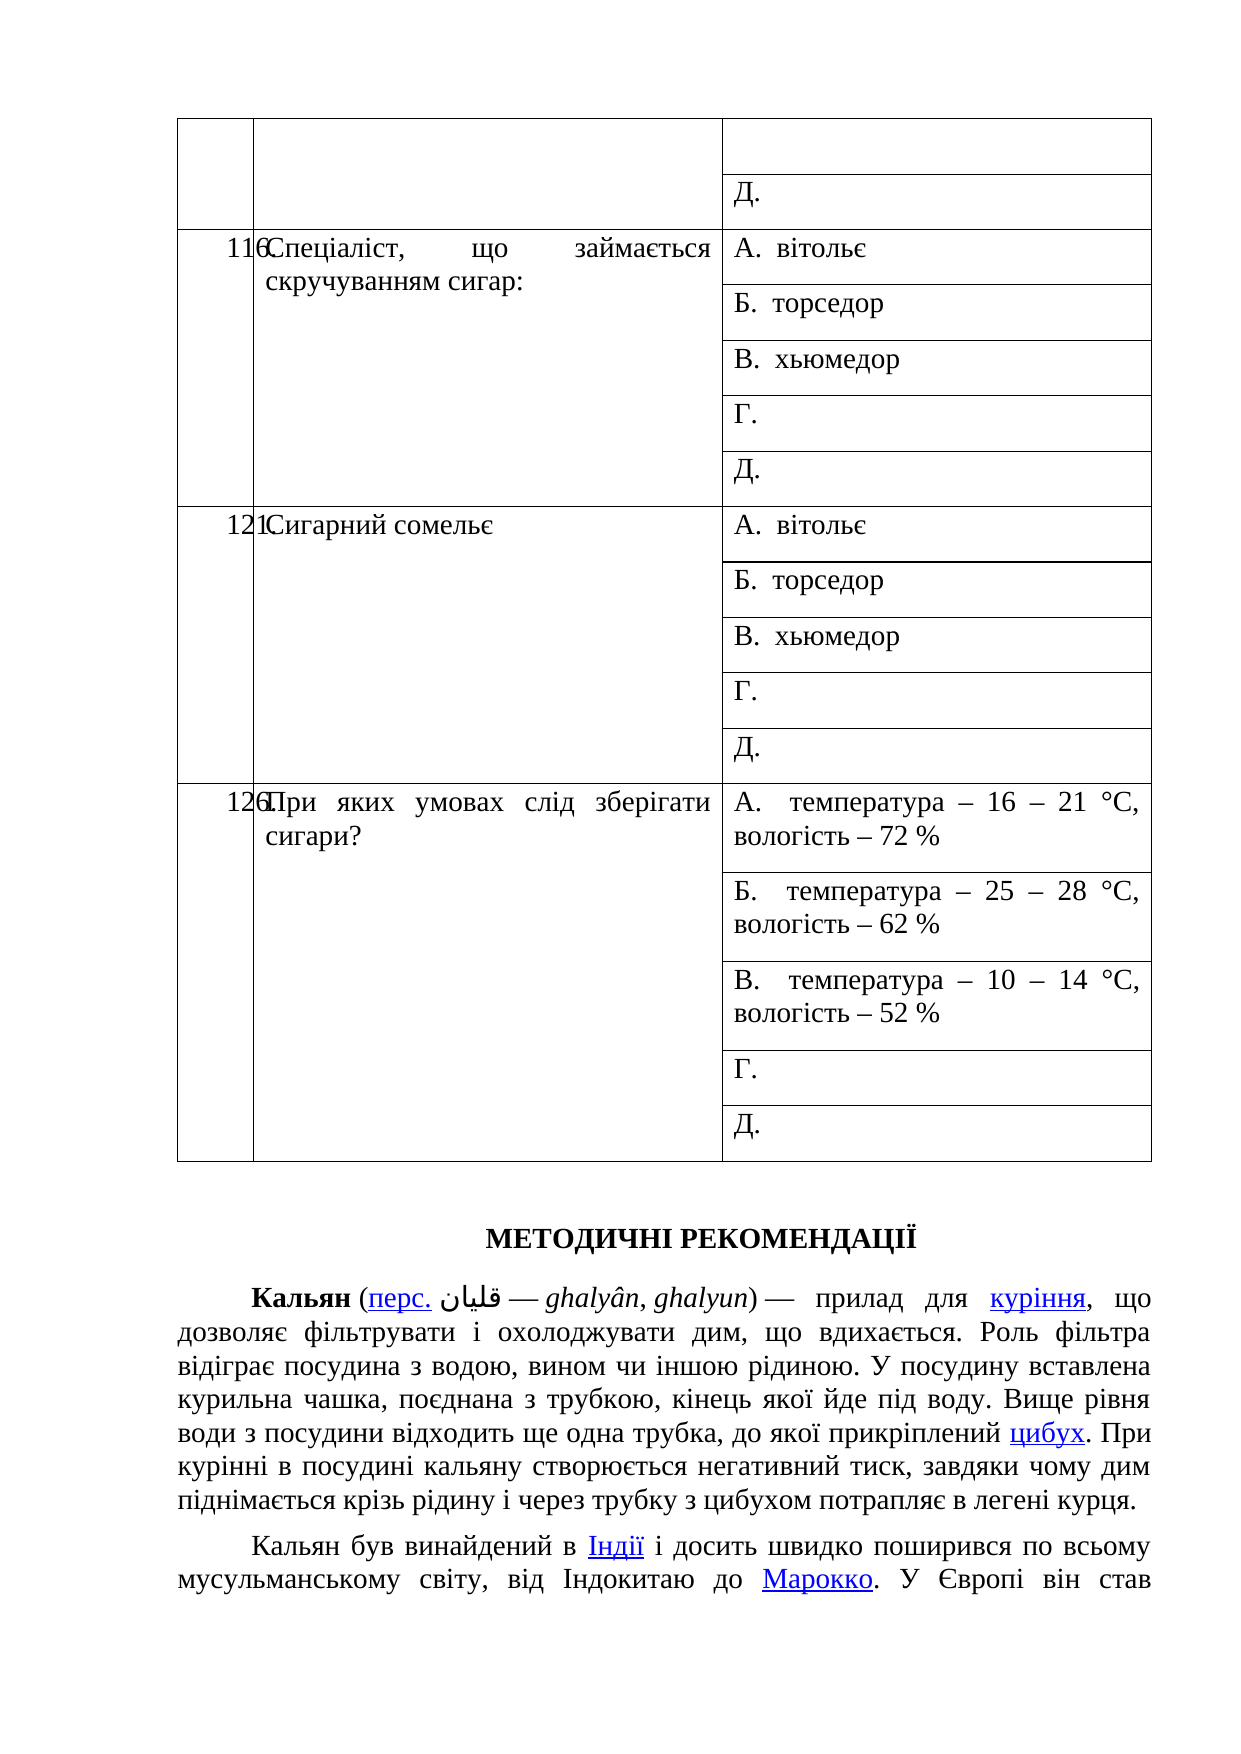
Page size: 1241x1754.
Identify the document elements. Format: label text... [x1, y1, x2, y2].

table_cell Д. [723, 175, 1151, 229]
table_cell Г. [723, 396, 1151, 451]
table_cell Д. [723, 729, 1151, 783]
table_cell А. вітольє [723, 230, 1151, 284]
table_cell [178, 784, 253, 1161]
table_cell В. хьюмедор [723, 341, 1151, 395]
table_cell Б. температура – 25 – 28 °С, вологість – 62 % [723, 873, 1151, 961]
table_cell [178, 230, 253, 506]
table_cell А. вітольє [723, 507, 1151, 561]
table_cell Д. [723, 452, 1151, 506]
table_cell Г. [723, 119, 1151, 173]
table_cell [178, 507, 253, 783]
table_cell В. температура – 10 – 14 °С, вологість – 52 % [723, 962, 1151, 1050]
text Кальян (перс. قلیان‎ — ghalyân, ghalyun) — прилад для куріння, що дозволяє фільтрувати і охолоджувати дим, що вдихається. Роль фільтра відіграє посудина з водою, вином чи іншою рідиною. У посудину вставлена курильна чашка, поєднана з трубкою, кінець якої йде під воду. Вище рівня води з посудини відходить ще одна трубка, до якої прикріплений цибух. При курінні в посудині кальяну створюється негативний тиск, завдяки чому дим піднімається крізь рідину і через трубку з цибухом потрапляє в легені курця. [177, 1281, 1152, 1515]
table_cell В. хьюмедор [723, 618, 1151, 672]
table_cell Сигарний сомельє [254, 507, 722, 783]
table_cell При яких умовах слід зберігати сигари? [254, 784, 722, 1161]
table_cell Г. [723, 673, 1151, 728]
table_cell Б. торседор [723, 285, 1151, 340]
table_cell Б. торседор [723, 563, 1151, 617]
table_cell Д. [723, 1106, 1151, 1161]
table_cell Г. [723, 1051, 1151, 1105]
table_cell Спеціаліст, що займається скручуванням сигар: [254, 230, 722, 506]
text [177, 1528, 1152, 1595]
text МЕТОДИЧНІ РЕКОМЕНДАЦІЇ [177, 1221, 1152, 1255]
table_cell А. температура – 16 – 21 °С, вологість – 72 % [723, 784, 1151, 872]
